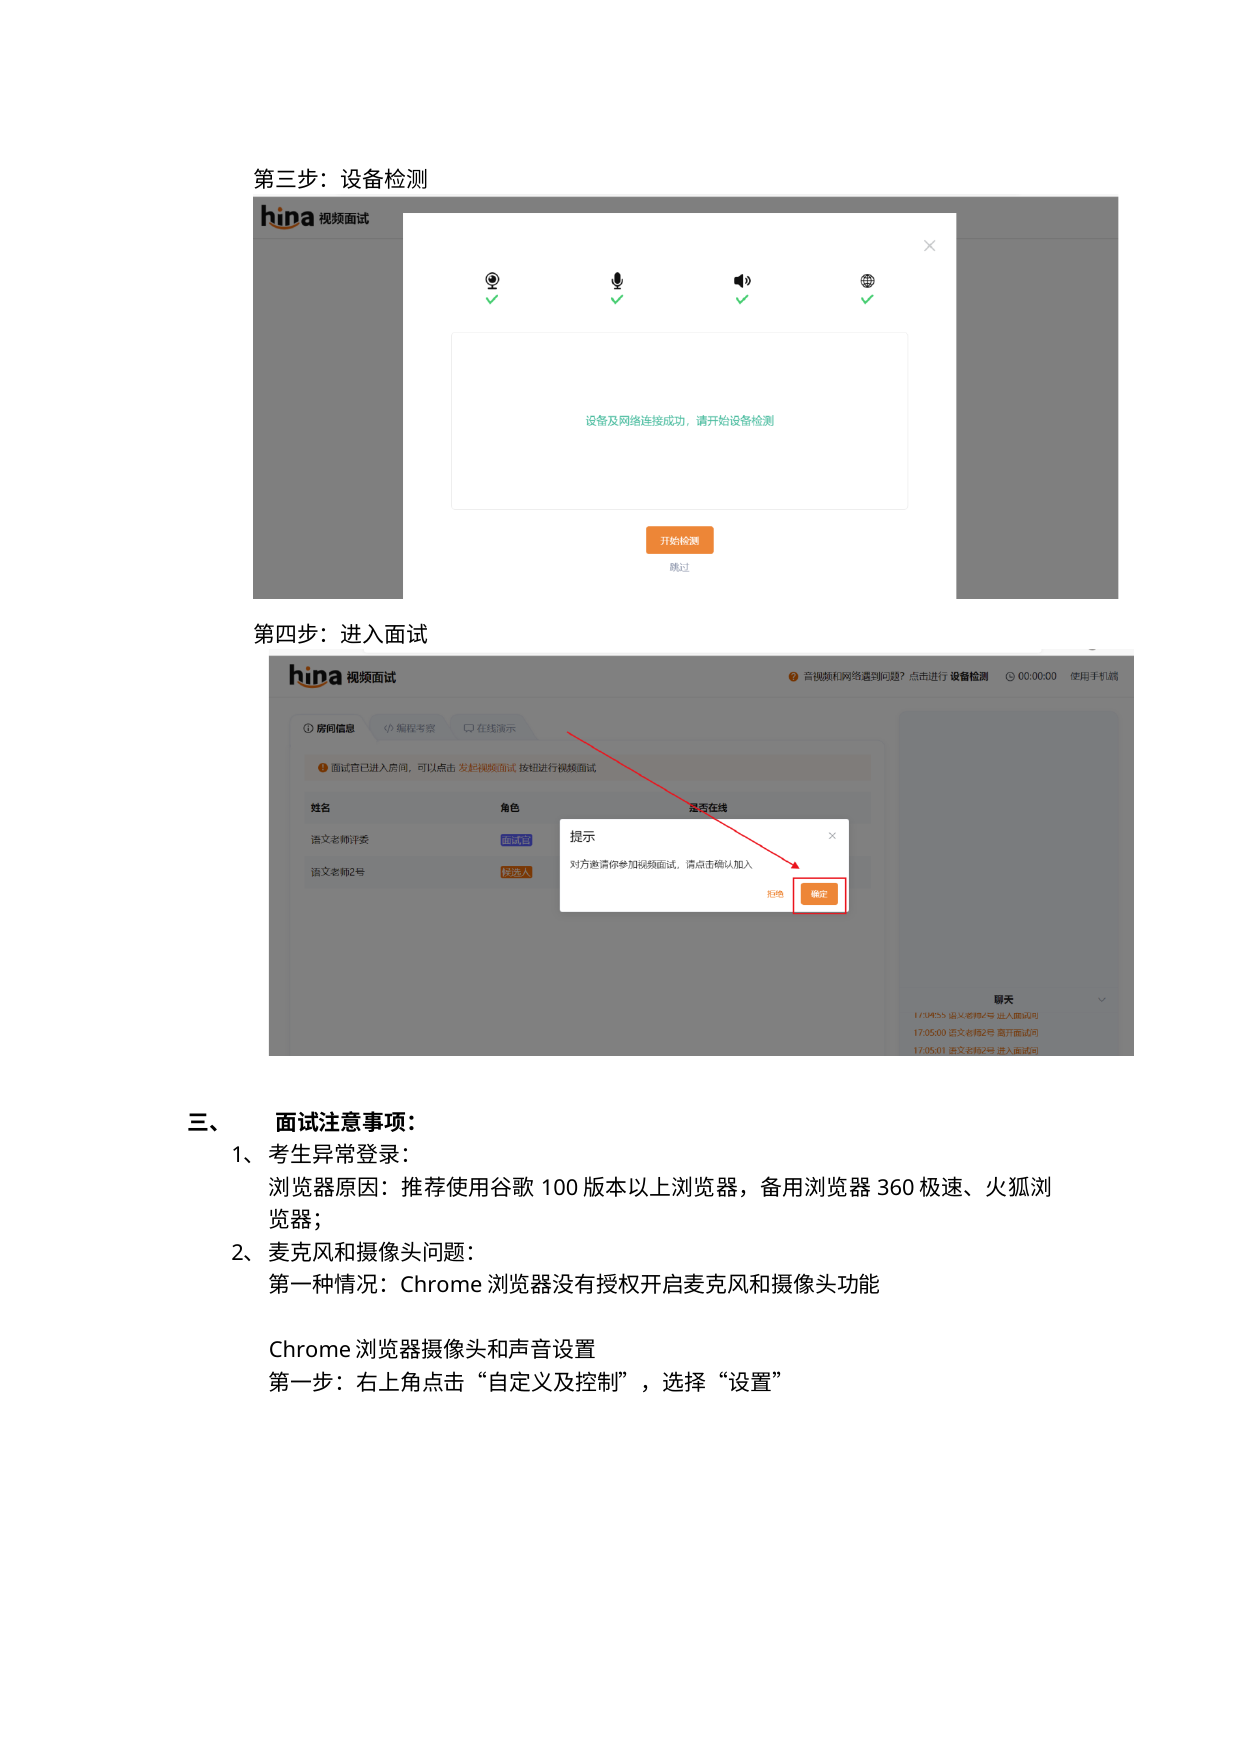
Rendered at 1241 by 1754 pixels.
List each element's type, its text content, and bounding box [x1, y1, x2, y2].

list 考生异常登录： [231, 1137, 1053, 1169]
list 面试注意事项： [187, 1104, 1053, 1137]
list Chrome浏览器摄像头和声音设置 [269, 1332, 1053, 1364]
text 第三步：设备检测 [187, 162, 1053, 194]
list 第一种情况：Chrome浏览器没有授权开启麦克风和摄像头功能 [269, 1267, 1053, 1299]
list 第一步：右上角点击“自定义及控制”，选择“设置” [269, 1364, 1053, 1397]
list 麦克风和摄像头问题： [231, 1234, 1053, 1267]
list 浏览器原因：推荐使用谷歌100版本以上浏览器，备用浏览器360极速、火狐浏览器； [269, 1169, 1053, 1234]
text 第四步：进入面试 [187, 617, 1053, 649]
picture [268, 649, 1134, 1056]
picture [253, 194, 1119, 599]
